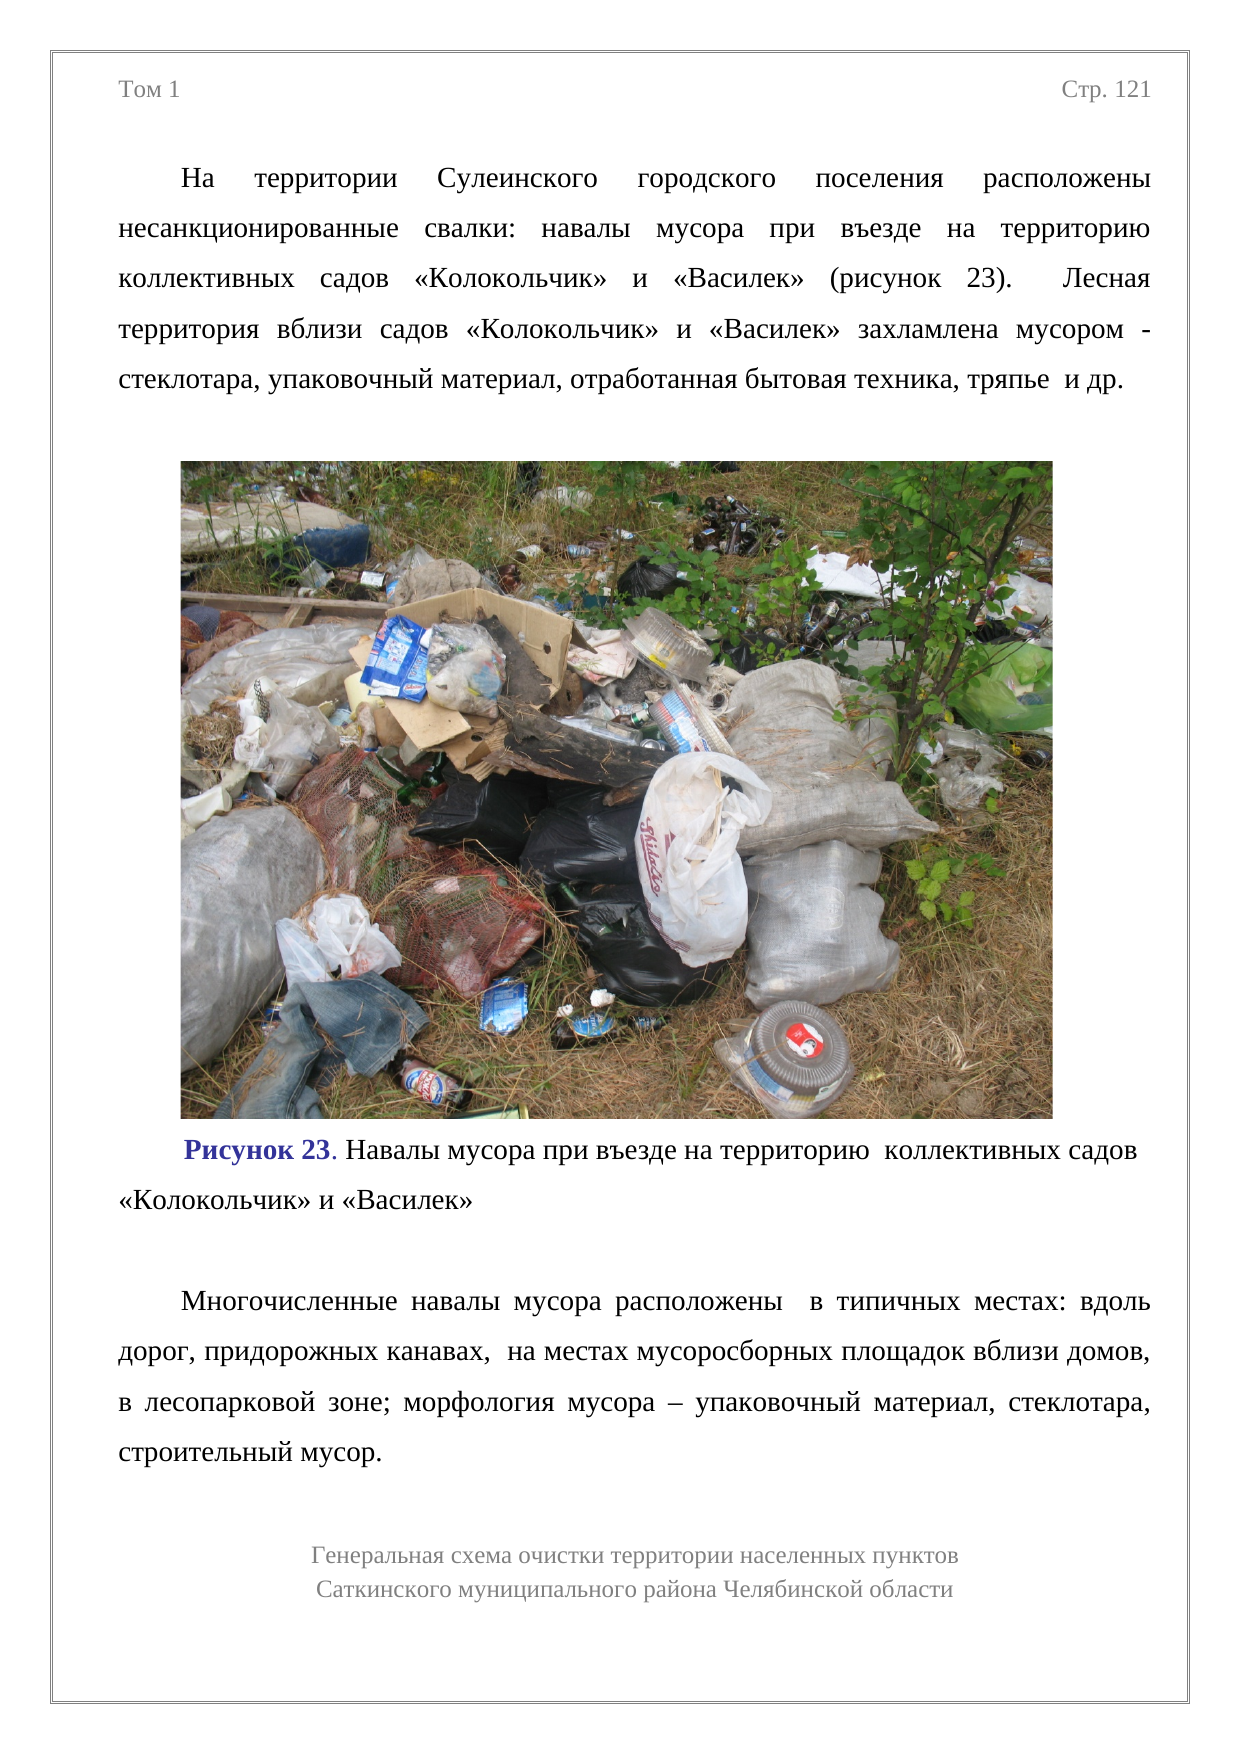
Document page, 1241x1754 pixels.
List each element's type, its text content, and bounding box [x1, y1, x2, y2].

picture [180, 461, 1053, 1119]
text Многочисленные навалы мусора расположены в типичных местах: вдоль дорог, придорожных канавах, на местах мусоросборных площадок вблизи домов, в лесопарковой зоне; морфология мусора – упаковочный материал, стеклотара, строительный мусор. [118, 1283, 1152, 1467]
text Рисунок 23. Навалы мусора при въезде на территорию коллективных садов «Колокольчик» и «Василек» [118, 1132, 1152, 1216]
text На территории Сулеинского городского поселения расположены несанкционированные свалки: навалы мусора при въезде на территорию коллективных садов «Колокольчик» и «Василек» (рисунок 23). Лесная территория вблизи садов «Колокольчик» и «Василек» захламлена мусором - стеклотара, упаковочный материал, отработанная бытовая техника, тряпье и др. [118, 160, 1152, 395]
